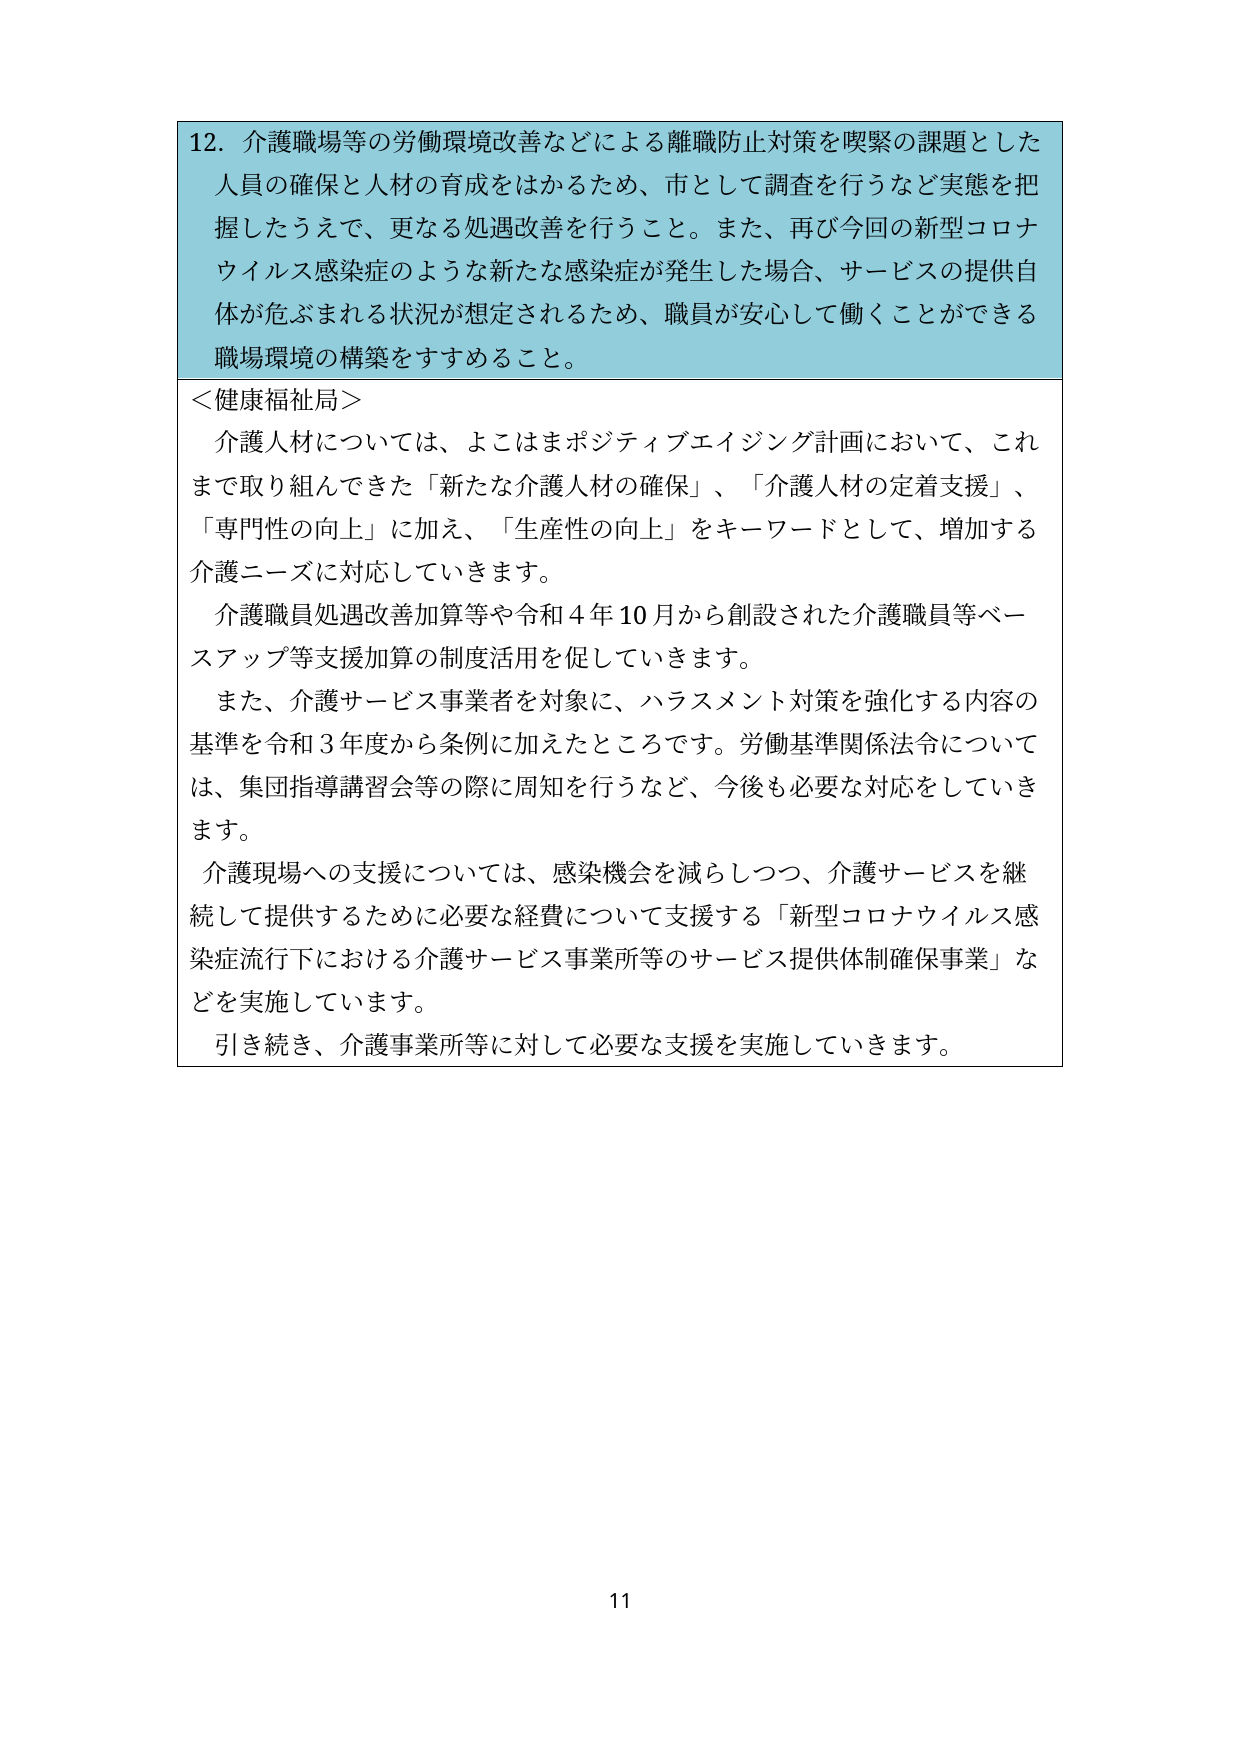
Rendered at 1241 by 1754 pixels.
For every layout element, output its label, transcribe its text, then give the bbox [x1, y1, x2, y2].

table_header 12．介護職場等の労働環境改善などによる離職防止対策を喫緊の課題とした人員の確保と人材の育成をはかるため、市として調査を行うなど実態を把握したうえで、更なる処遇改善を行うこと。また、再び今回の新型コロナウイルス感染症のような新たな感染症が発生した場合、サービスの提供自体が危ぶまれる状況が想定されるため、職員が安心して働くことができる職場環境の構築をすすめること。 [178, 122, 1062, 378]
table_cell ＜健康福祉局＞ 介護人材については、よこはまポジティブエイジング計画において、これまで取り組んできた「新たな介護人材の確保」、「介護人材の定着支援」、「専門性の向上」に加え、「生産性の向上」をキーワードとして、増加する介護ニーズに対応していきます。 介護職員処遇改善加算等や令和４年10月から創設された介護職員等ベースアップ等支援加算の制度活用を促していきます。 また、介護サービス事業者を対象に、ハラスメント対策を強化する内容の基準を令和３年度から条例に加えたところです。労働基準関係法令については、集団指導講習会等の際に周知を行うなど、今後も必要な対応をしていきます。 介護現場への支援については、感染機会を減らしつつ、介護サービスを継続して提供するために必要な経費について支援する「新型コロナウイルス感染症流行下における介護サービス事業所等のサービス提供体制確保事業」などを実施しています。 引き続き、介護事業所等に対して必要な支援を実施していきます。 [178, 380, 1062, 1066]
